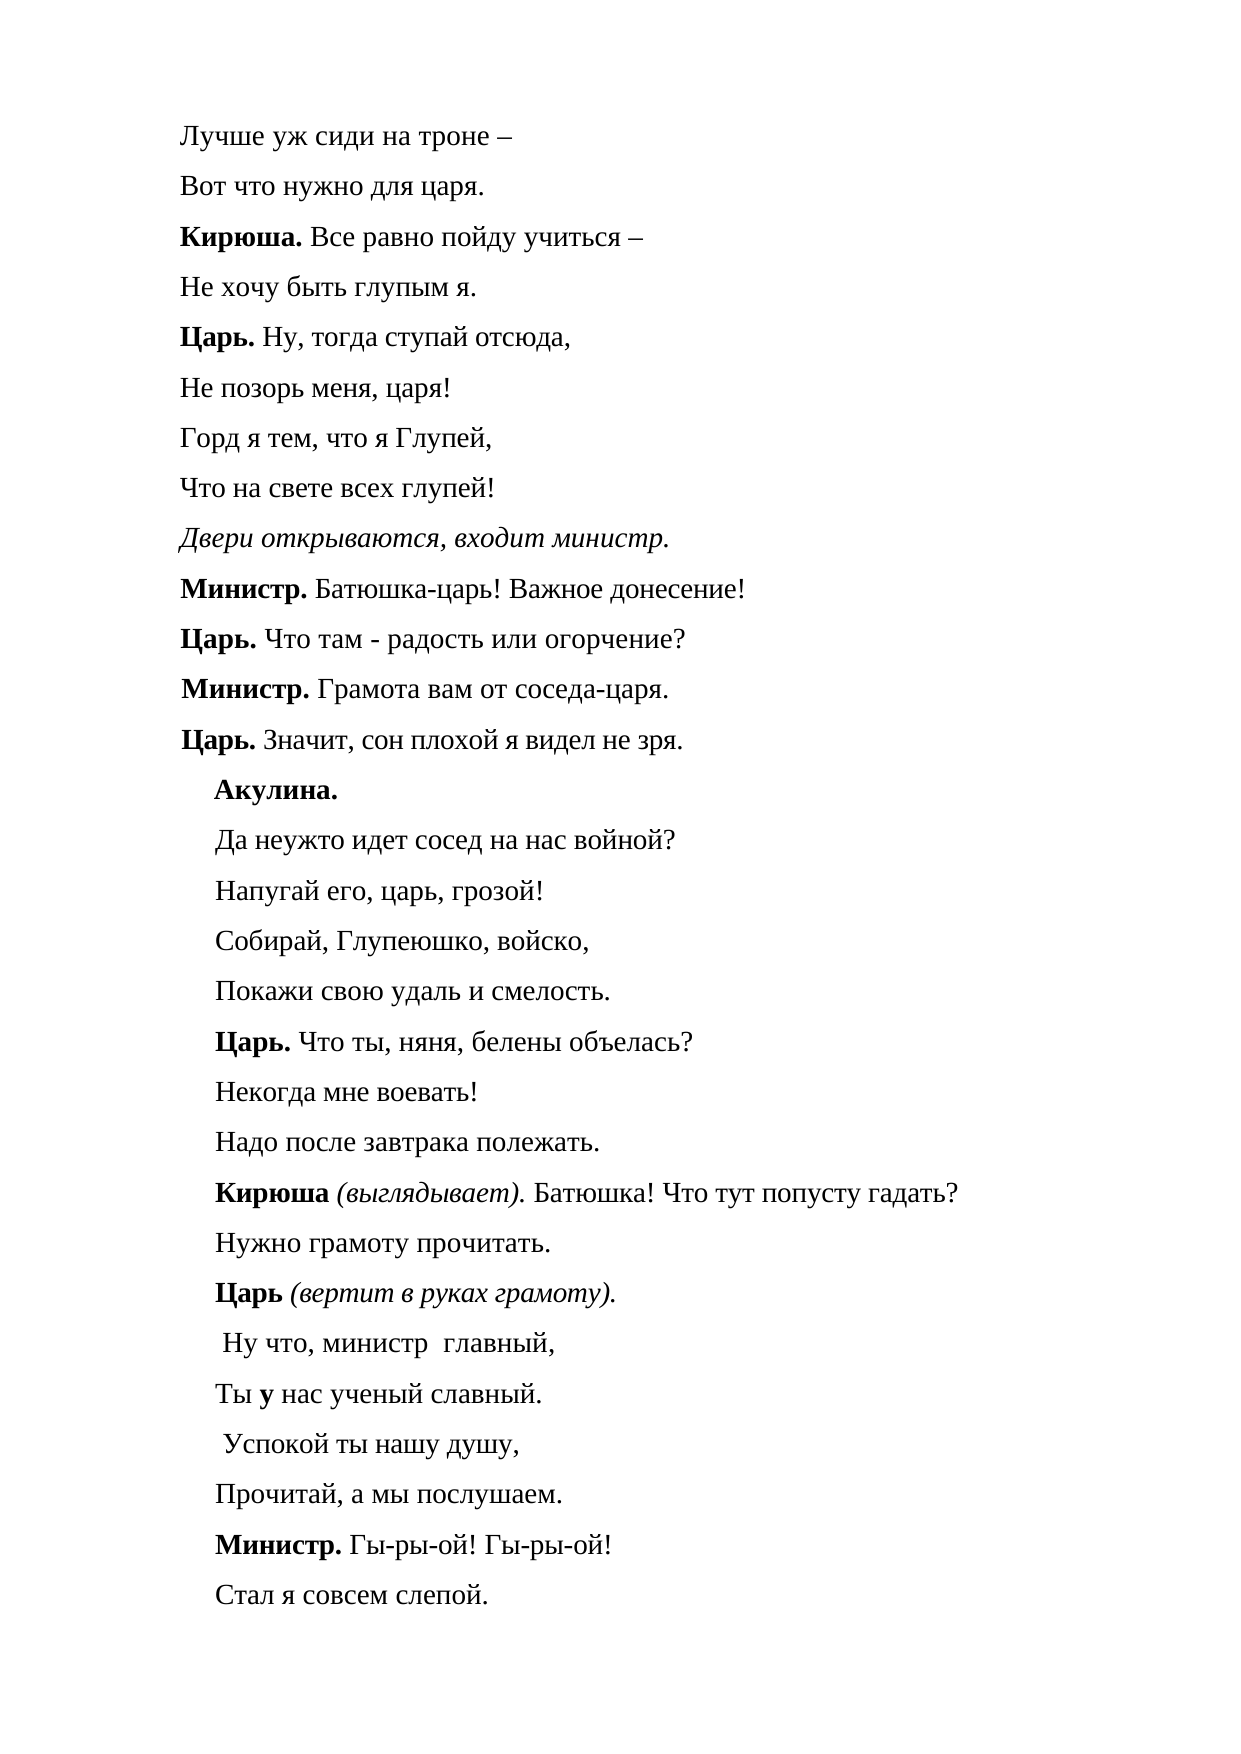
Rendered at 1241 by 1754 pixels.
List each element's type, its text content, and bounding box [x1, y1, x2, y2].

text Акулина. [177, 772, 1152, 806]
text Не хочу быть глупым я. [179, 269, 1110, 303]
text Царь. Что там - радость или огорчение? [180, 621, 1152, 655]
text Ты у нас ученый славный. [215, 1376, 1068, 1409]
text Горд я тем, что я Глупей, [179, 420, 1026, 453]
text Царь. Значит, сон плохой я видел не зря. [181, 722, 1110, 755]
text Успокой ты нашу душу, [215, 1426, 1068, 1460]
text Кирюша. Все равно пойду учиться – [179, 219, 1110, 252]
text Кирюша (выглядывает). Батюшка! Что тут попусту гадать? [215, 1175, 1110, 1208]
text Министр. Гы-ры-ой! Гы-ры-ой! [215, 1527, 1068, 1560]
text Стал я совсем слепой. [215, 1577, 1068, 1611]
text Прочитай, а мы послушаем. [215, 1477, 1068, 1510]
text Не позорь меня, царя! [179, 370, 1026, 403]
text Нужно грамоту прочитать. [215, 1225, 1110, 1258]
text Надо после завтрака полежать. [215, 1124, 1152, 1158]
text Царь. Что ты, няня, белены объелась? [215, 1024, 1152, 1057]
text Покажи свою удаль и смелость. [215, 973, 1110, 1007]
text Двери открываются, входит министр. [180, 521, 1152, 554]
text Некогда мне воевать! [215, 1074, 1152, 1108]
text Царь (вертит в руках грамоту). [215, 1275, 1068, 1309]
text Ну что, министр главный, [215, 1326, 1068, 1359]
text Лучше уж сиди на троне – [179, 118, 984, 152]
text Министр. Батюшка-царь! Важное донесение! [180, 571, 1152, 604]
text Собирай, Глупеюшко, войско, [215, 923, 1110, 957]
text Напугай его, царь, грозой! [215, 873, 1110, 906]
text Что на свете всех глупей! [179, 470, 1026, 504]
text Да неужто идет сосед на нас войной? [215, 822, 1110, 856]
text Министр. Грамота вам от соседа-царя. [181, 672, 1110, 705]
text Вот что нужно для царя. [179, 168, 984, 202]
text Царь. Ну, тогда ступай отсюда, [179, 319, 1026, 353]
